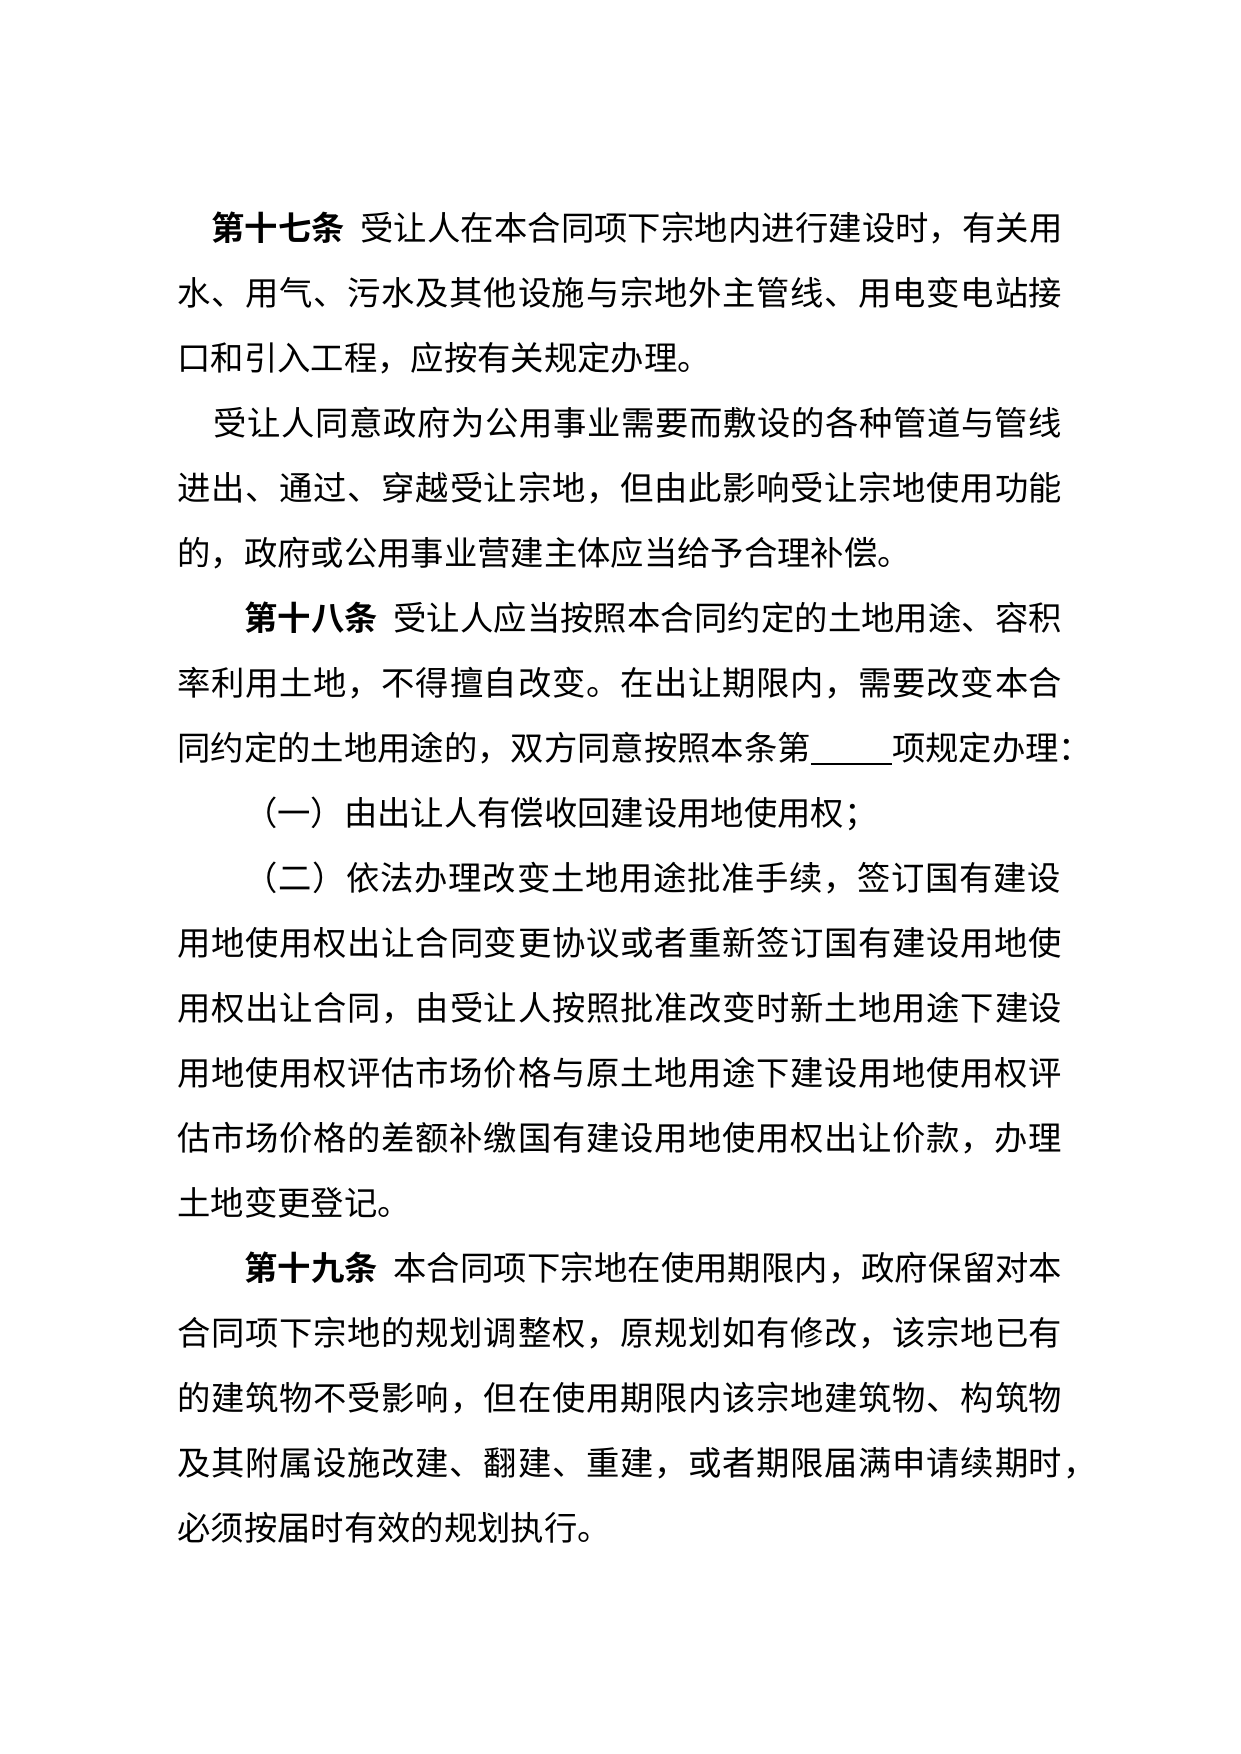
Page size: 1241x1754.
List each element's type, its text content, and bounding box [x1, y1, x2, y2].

text 受让人同意政府为公用事业需要而敷设的各种管道与管线进出、通过、穿越受让宗地，但由此影响受让宗地使用功能的，政府或公用事业营建主体应当给予合理补偿。 [177, 388, 1063, 583]
text 第十八条 受让人应当按照本合同约定的土地用途、容积率利用土地，不得擅自改变。在出让期限内，需要改变本合同约定的土地用途的，双方同意按照本条第 项规定办理： [177, 583, 1063, 778]
text （一）由出让人有偿收回建设用地使用权； [177, 778, 1063, 843]
text 第十九条 本合同项下宗地在使用期限内，政府保留对本合同项下宗地的规划调整权，原规划如有修改，该宗地已有的建筑物不受影响，但在使用期限内该宗地建筑物、构筑物及其附属设施改建、翻建、重建，或者期限届满申请续期时，必须按届时有效的规划执行。 [177, 1233, 1063, 1558]
text （二）依法办理改变土地用途批准手续，签订国有建设用地使用权出让合同变更协议或者重新签订国有建设用地使用权出让合同，由受让人按照批准改变时新土地用途下建设用地使用权评估市场价格与原土地用途下建设用地使用权评估市场价格的差额补缴国有建设用地使用权出让价款，办理土地变更登记。 [177, 843, 1063, 1233]
text 第十七条 受让人在本合同项下宗地内进行建设时，有关用水、用气、污水及其他设施与宗地外主管线、用电变电站接口和引入工程，应按有关规定办理。 [177, 193, 1063, 388]
